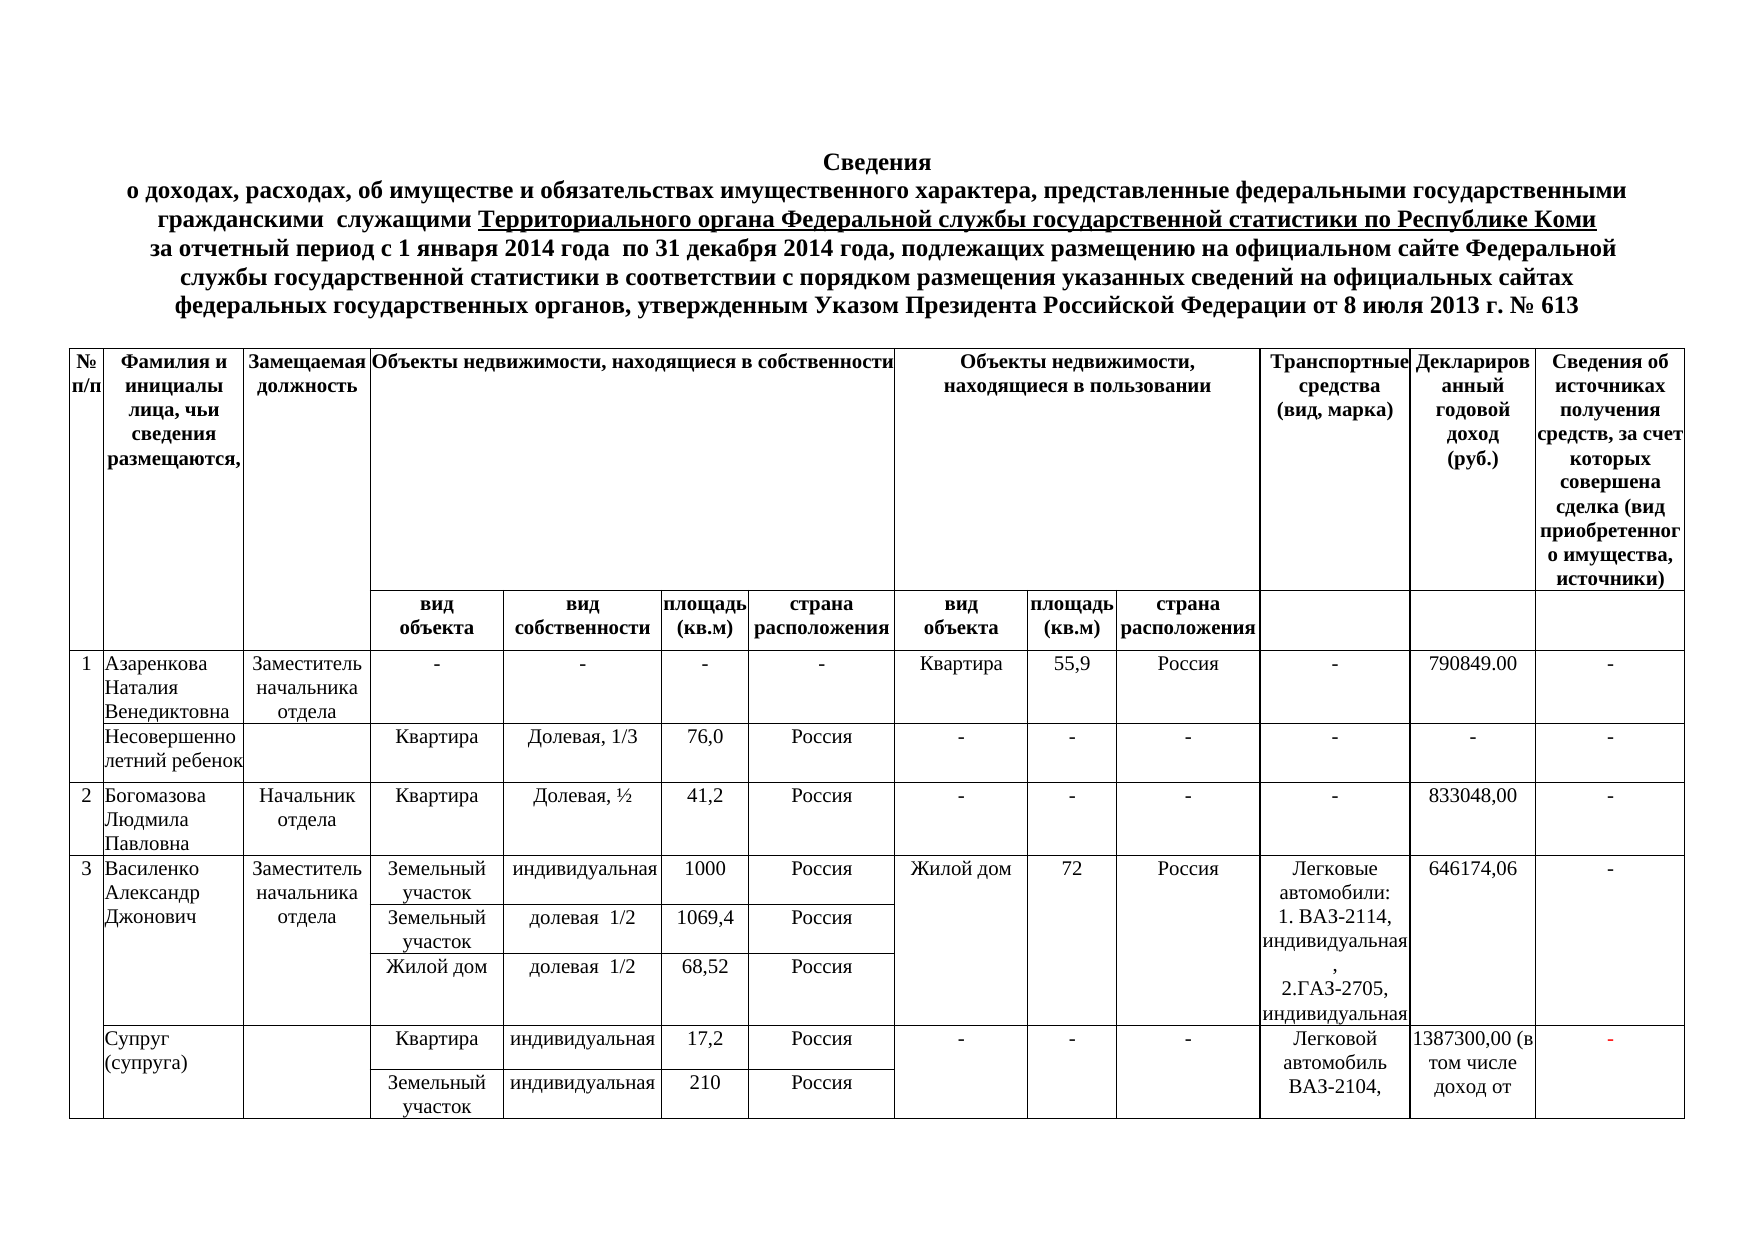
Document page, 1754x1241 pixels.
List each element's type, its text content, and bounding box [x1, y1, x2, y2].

table_cell Квартира [371, 1026, 503, 1069]
table_cell площадь (кв.м) [1028, 591, 1116, 650]
table_cell - [1261, 651, 1409, 723]
table_cell 3 [70, 856, 103, 1118]
table_cell [244, 1026, 370, 1118]
table_cell долевая 1/2 [504, 954, 661, 1024]
table_header Объекты недвижимости, находящиеся в собственности [371, 349, 894, 590]
table_header Декларированный годовой доход (руб.) [1411, 349, 1535, 590]
table_header Сведения об источниках получения средств, за счет которых совершена сделка (вид приобретенного имущества, источники) [1536, 349, 1684, 590]
table_cell Долевая, ½ [504, 783, 661, 855]
table_cell 76,0 [662, 724, 748, 782]
table_cell - [1028, 1026, 1116, 1118]
table_cell Россия [1117, 651, 1259, 723]
table_cell - [1261, 783, 1409, 855]
table_cell вид собственности [504, 591, 661, 650]
table_cell долевая 1/2 [504, 905, 661, 953]
table_cell Заместитель начальника отдела [244, 856, 370, 1024]
table_cell - [1261, 724, 1409, 782]
table_cell Россия [749, 954, 894, 1024]
table_cell - [1117, 783, 1259, 855]
table_cell площадь (кв.м) [662, 591, 748, 650]
text Сведения [118, 147, 1636, 176]
table_cell Василенко Александр Джонович [104, 856, 243, 1024]
table_cell индивидуальная [504, 1026, 661, 1069]
table_cell Россия [749, 783, 894, 855]
table_cell - [504, 651, 661, 723]
table_cell 790849.00 [1411, 651, 1535, 723]
table_cell - [895, 1026, 1027, 1118]
table_cell [244, 724, 370, 782]
table_cell 17,2 [662, 1026, 748, 1069]
table_cell вид объекта [371, 591, 503, 650]
table_cell Заместитель начальника отдела [244, 651, 370, 723]
table_cell Россия [749, 1070, 894, 1118]
table_header Замещаемая должность [244, 349, 370, 650]
table_cell Супруг (супруга) [104, 1026, 243, 1118]
text о доходах, расходах, об имуществе и обязательствах имущественного характера, представленные федеральными государственными гражданскими служащими Территориального органа Федеральной службы государственной статистики по Республике Коми [118, 176, 1636, 233]
table_cell 833048,00 [1411, 783, 1535, 855]
table_cell - [1028, 724, 1116, 782]
table_cell - [895, 724, 1027, 782]
table_cell Россия [749, 1026, 894, 1069]
table_cell - [1536, 783, 1684, 855]
table_cell 41,2 [662, 783, 748, 855]
table_cell Земельный участок [371, 1070, 503, 1118]
table_cell Квартира [371, 783, 503, 855]
table_cell - [1536, 856, 1684, 1024]
table_cell - [1117, 1026, 1259, 1118]
table_cell Квартира [371, 724, 503, 782]
table_cell 1000 [662, 856, 748, 904]
table_cell [1411, 591, 1535, 650]
table_cell Земельный участок [371, 856, 503, 904]
table_cell - [1536, 651, 1684, 723]
table_cell индивидуальная [504, 856, 661, 904]
table_cell Начальник отдела [244, 783, 370, 855]
table_cell Азаренкова Наталия Венедиктовна [104, 651, 243, 723]
table_cell [1536, 591, 1684, 650]
table_cell - [895, 783, 1027, 855]
table_header Транспортные средства (вид, марка) [1261, 349, 1409, 590]
table_cell Россия [749, 905, 894, 953]
table_cell индивидуальная [504, 1070, 661, 1118]
table_cell - [1536, 1026, 1684, 1118]
table_cell Земельный участок [371, 905, 503, 953]
table_cell 1387300,00 (в том числе доход от продажи недвижимого имущества) [1411, 1026, 1535, 1118]
table_cell Жилой дом [895, 856, 1027, 1024]
table_cell - [749, 651, 894, 723]
table_cell 55,9 [1028, 651, 1116, 723]
table_cell вид объекта [895, 591, 1027, 650]
table_cell Легковые автомобили: 1. ВАЗ-2114, индивидуальная, 2.ГАЗ-2705, индивидуальная [1261, 856, 1409, 1024]
table_header Объекты недвижимости, находящиеся в пользовании [895, 349, 1259, 590]
table_cell 1069,4 [662, 905, 748, 953]
table_cell 2 [70, 783, 103, 855]
table_cell Квартира [895, 651, 1027, 723]
table_cell Богомазова Людмила Павловна [104, 783, 243, 855]
table_cell страна расположения [749, 591, 894, 650]
table_cell Россия [749, 724, 894, 782]
table_cell Жилой дом [371, 954, 503, 1024]
text за отчетный период с 1 января 2014 года по 31 декабря 2014 года, подлежащих размещению на официальном сайте Федеральной службы государственной статистики в соответствии с порядком размещения указанных сведений на официальных сайтах федеральных государственных органов, утвержденным Указом Президента Российской Федерации от 8 июля 2013 г. № 613 [118, 233, 1636, 319]
table_cell - [1028, 783, 1116, 855]
table_cell - [662, 651, 748, 723]
table_cell Россия [1117, 856, 1259, 1024]
table_cell Легковой автомобиль ВАЗ-2104, индивидуальная [1261, 1026, 1409, 1118]
table_cell - [1536, 724, 1684, 782]
table_header Фамилия и инициалы лица, чьи сведения размещаются, [104, 349, 243, 650]
table_cell - [371, 651, 503, 723]
table_cell Россия [749, 856, 894, 904]
table_header № п/п [70, 349, 103, 650]
table_cell 72 [1028, 856, 1116, 1024]
table_cell 646174,06 [1411, 856, 1535, 1024]
table_cell 210 [662, 1070, 748, 1118]
table_cell 1 [70, 651, 103, 782]
table_cell страна расположения [1117, 591, 1259, 650]
table_cell - [1411, 724, 1535, 782]
table_cell 68,52 [662, 954, 748, 1024]
table_cell [1261, 591, 1409, 650]
table_cell Долевая, 1/3 [504, 724, 661, 782]
table_cell Несовершеннолетний ребенок [104, 724, 243, 782]
table_cell - [1117, 724, 1259, 782]
